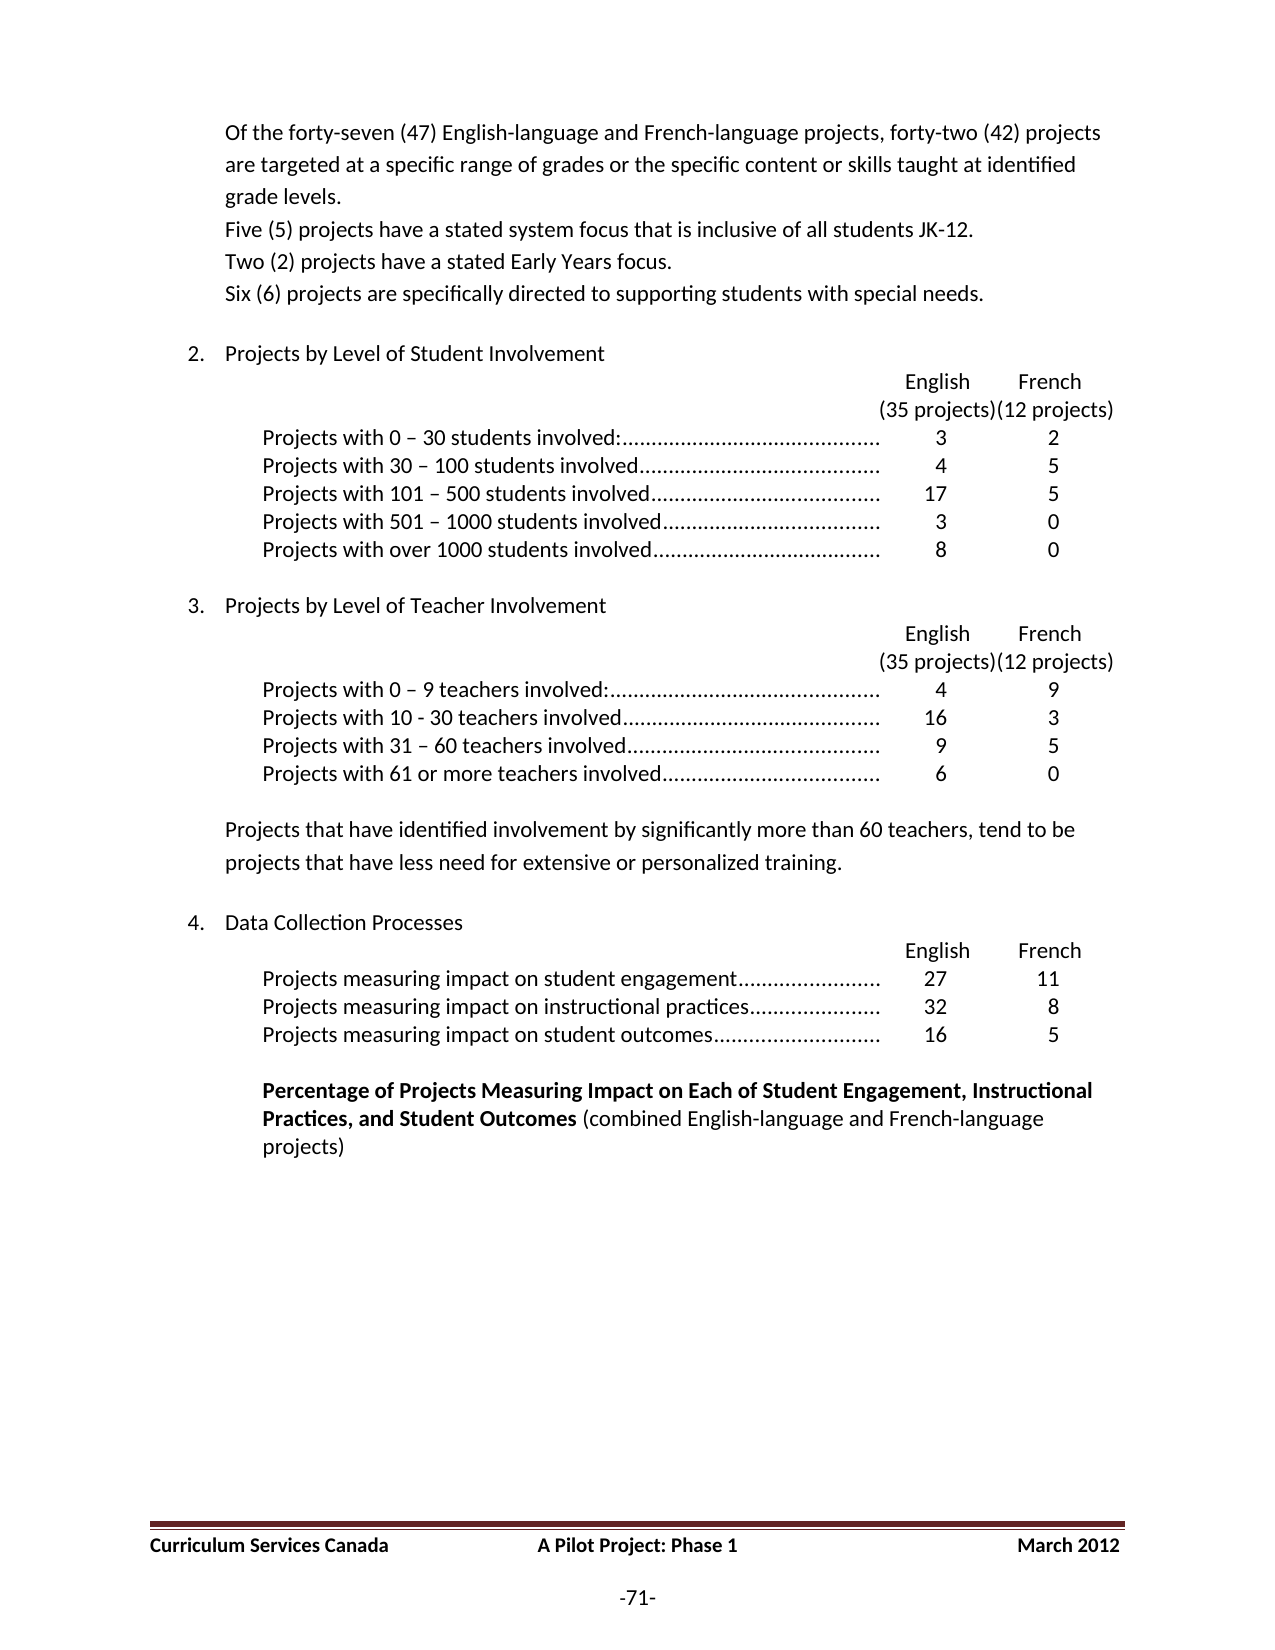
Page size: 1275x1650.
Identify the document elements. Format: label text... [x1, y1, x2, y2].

text (35 projects) (12 projects) [187, 395, 1125, 423]
text Six (6) projects are specifically directed to supporting students with special needs. [225, 279, 1125, 307]
list Data Collection Processes [187, 908, 1125, 936]
text Projects with 31 – 60 teachers involved 9 5 [262, 732, 1125, 759]
list Projects by Level of Teacher Involvement [187, 591, 1125, 619]
text (35 projects) (12 projects) [187, 647, 1125, 676]
text English French [187, 936, 1125, 964]
text Percentage of Projects Measuring Impact on Each of Student Engagement, Instructional Practices, and Student Outcomes (combined English-language and French-language projects) [262, 1076, 1125, 1160]
text English French [187, 619, 1125, 647]
text Projects with over 1000 students involved 8 0 [262, 535, 1125, 563]
list Projects by Level of Student Involvement [187, 339, 1125, 367]
text Projects with 10 - 30 teachers involved 16 3 [262, 703, 1125, 732]
text Projects with 501 – 1000 students involved 3 0 [262, 507, 1125, 535]
text Five (5) projects have a stated system focus that is inclusive of all students JK-12. [225, 215, 1125, 243]
text Projects with 0 – 30 students involved: 3 2 [262, 423, 1125, 451]
text Projects with 101 – 500 students involved 17 5 [262, 479, 1125, 507]
text Projects measuring impact on student outcomes 16 5 [262, 1020, 1125, 1048]
text Projects that have identified involvement by significantly more than 60 teachers, tend to be projects that have less need for extensive or personalized training. [225, 816, 1125, 876]
text Projects with 30 – 100 students involved 4 5 [262, 451, 1125, 479]
text Projects measuring impact on student engagement 27 11 [262, 964, 1125, 992]
text Projects with 61 or more teachers involved 6 0 [262, 759, 1125, 788]
text Projects measuring impact on instructional practices 32 8 [262, 992, 1125, 1020]
text English French [187, 367, 1125, 395]
text Of the forty-seven (47) English-language and French-language projects, forty-two (42) projects are targeted at a specific range of grades or the specific content or skills taught at identified grade levels. [225, 118, 1125, 211]
text Projects with 0 – 9 teachers involved: 4 9 [262, 676, 1125, 703]
text Two (2) projects have a stated Early Years focus. [225, 247, 1125, 275]
